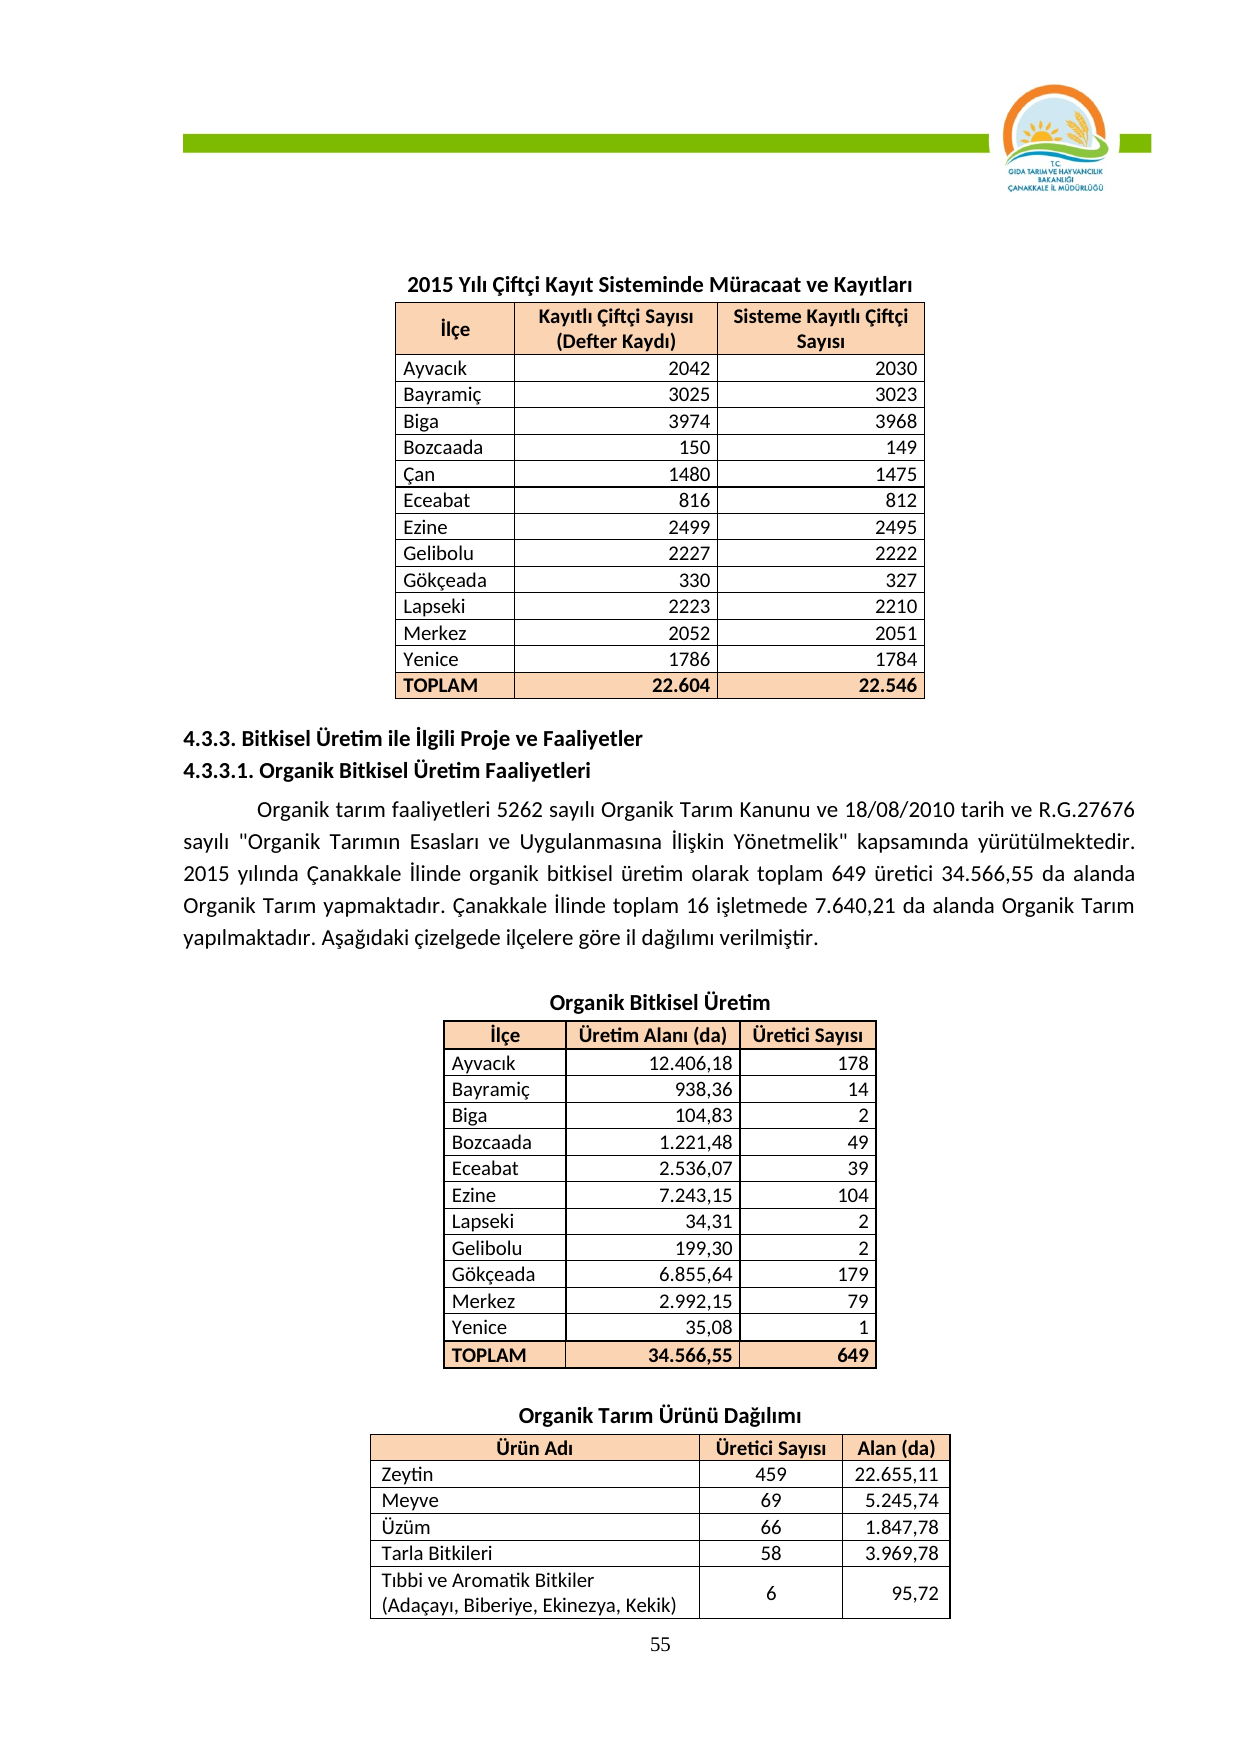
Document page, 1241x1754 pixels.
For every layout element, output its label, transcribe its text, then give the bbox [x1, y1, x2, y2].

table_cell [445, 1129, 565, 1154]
subtitle 4.3.3. Bitkisel Üretim ile İlgili Proje ve Faaliyetler [183, 724, 1137, 752]
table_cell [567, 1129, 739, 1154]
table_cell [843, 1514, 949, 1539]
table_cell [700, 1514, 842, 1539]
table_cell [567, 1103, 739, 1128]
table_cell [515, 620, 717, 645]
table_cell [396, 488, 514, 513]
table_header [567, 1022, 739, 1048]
picture [183, 73, 1152, 206]
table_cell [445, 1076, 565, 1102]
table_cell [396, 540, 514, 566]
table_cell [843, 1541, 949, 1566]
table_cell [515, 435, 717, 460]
subtitle 4.3.3.1. Organik Bitkisel Üretim Faaliyetleri [183, 756, 1137, 784]
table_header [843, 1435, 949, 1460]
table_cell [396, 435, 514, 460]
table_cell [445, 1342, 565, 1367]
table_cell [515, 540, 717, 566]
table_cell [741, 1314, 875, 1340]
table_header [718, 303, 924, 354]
text 2015 Yılı Çiftçi Kayıt Sisteminde Müracaat ve Kayıtları [183, 270, 1137, 298]
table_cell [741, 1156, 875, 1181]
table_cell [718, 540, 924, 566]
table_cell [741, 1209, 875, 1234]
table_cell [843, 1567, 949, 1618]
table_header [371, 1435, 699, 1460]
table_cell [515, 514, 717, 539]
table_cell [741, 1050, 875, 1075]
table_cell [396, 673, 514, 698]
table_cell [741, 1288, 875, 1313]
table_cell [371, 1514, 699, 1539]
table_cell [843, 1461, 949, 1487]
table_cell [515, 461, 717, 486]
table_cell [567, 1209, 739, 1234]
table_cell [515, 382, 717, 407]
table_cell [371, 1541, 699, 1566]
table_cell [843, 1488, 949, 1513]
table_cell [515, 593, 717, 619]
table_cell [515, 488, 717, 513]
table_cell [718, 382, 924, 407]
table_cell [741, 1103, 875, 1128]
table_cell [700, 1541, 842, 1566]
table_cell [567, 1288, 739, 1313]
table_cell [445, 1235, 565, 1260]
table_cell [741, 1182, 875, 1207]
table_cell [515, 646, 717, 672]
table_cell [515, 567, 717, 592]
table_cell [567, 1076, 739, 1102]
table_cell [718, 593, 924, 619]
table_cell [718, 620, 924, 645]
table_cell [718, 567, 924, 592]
text Organik Bitkisel Üretim [183, 988, 1137, 1016]
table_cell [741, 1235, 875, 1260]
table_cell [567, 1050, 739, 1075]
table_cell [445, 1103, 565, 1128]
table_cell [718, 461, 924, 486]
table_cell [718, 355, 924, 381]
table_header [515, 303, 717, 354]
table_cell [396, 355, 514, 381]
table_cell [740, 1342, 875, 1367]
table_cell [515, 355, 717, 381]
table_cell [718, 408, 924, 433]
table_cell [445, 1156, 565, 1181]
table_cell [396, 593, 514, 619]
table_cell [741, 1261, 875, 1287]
text Organik Tarım Ürünü Dağılımı [183, 1401, 1137, 1429]
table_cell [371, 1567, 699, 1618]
text Organik tarım faaliyetleri 5262 sayılı Organik Tarım Kanunu ve 18/08/2010 tarih ve R.G.27676 sayılı "Organik Tarımın Esasları ve Uygulanmasına İlişkin Yönetmelik" kapsamında yürütülmektedir. 2015 yılında Çanakkale İlinde organik bitkisel üretim olarak toplam 649 üretici 34.566,55 da alanda Organik Tarım yapmaktadır. Çanakkale İlinde toplam 16 işletmede 7.640,21 da alanda Organik Tarım yapılmaktadır. Aşağıdaki çizelgede ilçelere göre il dağılımı verilmiştir. [183, 795, 1137, 952]
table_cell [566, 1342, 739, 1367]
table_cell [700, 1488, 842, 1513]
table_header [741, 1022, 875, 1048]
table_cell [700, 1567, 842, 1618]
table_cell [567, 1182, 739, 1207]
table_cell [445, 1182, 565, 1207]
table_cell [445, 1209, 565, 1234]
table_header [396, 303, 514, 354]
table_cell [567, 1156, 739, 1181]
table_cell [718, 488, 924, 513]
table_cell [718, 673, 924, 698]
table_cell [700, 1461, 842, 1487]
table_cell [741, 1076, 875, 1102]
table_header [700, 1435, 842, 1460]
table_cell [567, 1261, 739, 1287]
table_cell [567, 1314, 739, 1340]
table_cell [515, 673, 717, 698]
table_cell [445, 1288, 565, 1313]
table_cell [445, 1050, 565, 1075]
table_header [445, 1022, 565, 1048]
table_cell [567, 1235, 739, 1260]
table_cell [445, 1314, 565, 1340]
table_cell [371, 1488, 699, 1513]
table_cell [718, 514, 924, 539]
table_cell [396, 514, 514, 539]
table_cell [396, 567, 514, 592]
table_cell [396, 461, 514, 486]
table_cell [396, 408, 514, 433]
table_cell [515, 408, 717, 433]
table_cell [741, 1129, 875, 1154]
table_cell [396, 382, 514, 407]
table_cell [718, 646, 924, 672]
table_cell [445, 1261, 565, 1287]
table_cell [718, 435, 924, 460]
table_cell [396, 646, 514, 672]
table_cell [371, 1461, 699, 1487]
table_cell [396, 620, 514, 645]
